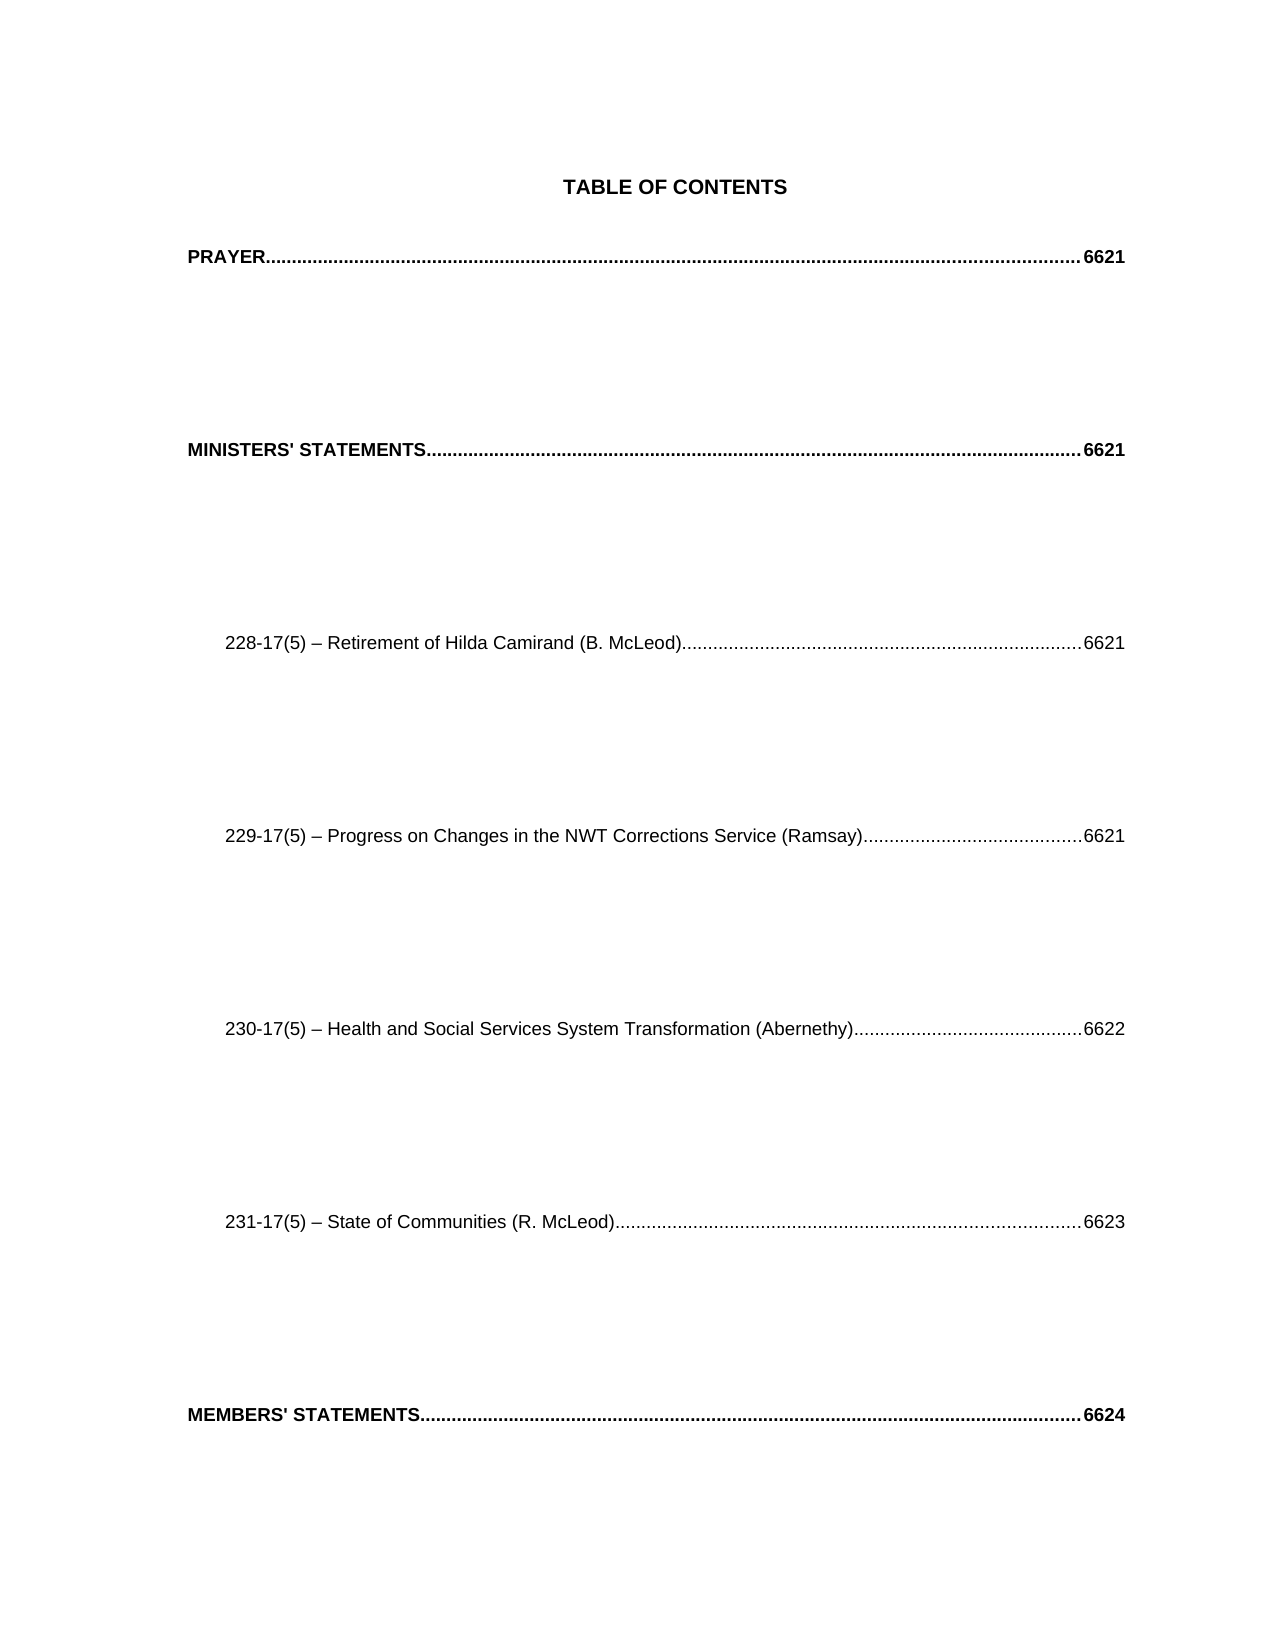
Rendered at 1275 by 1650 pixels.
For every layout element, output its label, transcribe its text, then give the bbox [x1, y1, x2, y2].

text MEMBERS' STATEMENTS 6624 [187, 1404, 1162, 1426]
text 228-17(5) – Retirement of Hilda Camirand (B. McLeod) 6621 [187, 632, 1162, 653]
text 229-17(5) – Progress on Changes in the NWT Corrections Service (Ramsay) 6621 [187, 825, 1162, 846]
text PRAYER 6621 [187, 246, 1162, 267]
subtitle TABLE OF CONTENTS [187, 175, 1162, 199]
text 231-17(5) – State of Communities (R. McLeod) 6623 [187, 1211, 1162, 1233]
text 230-17(5) – Health and Social Services System Transformation (Abernethy) 6622 [187, 1018, 1162, 1039]
text MINISTERS' STATEMENTS 6621 [187, 439, 1162, 460]
